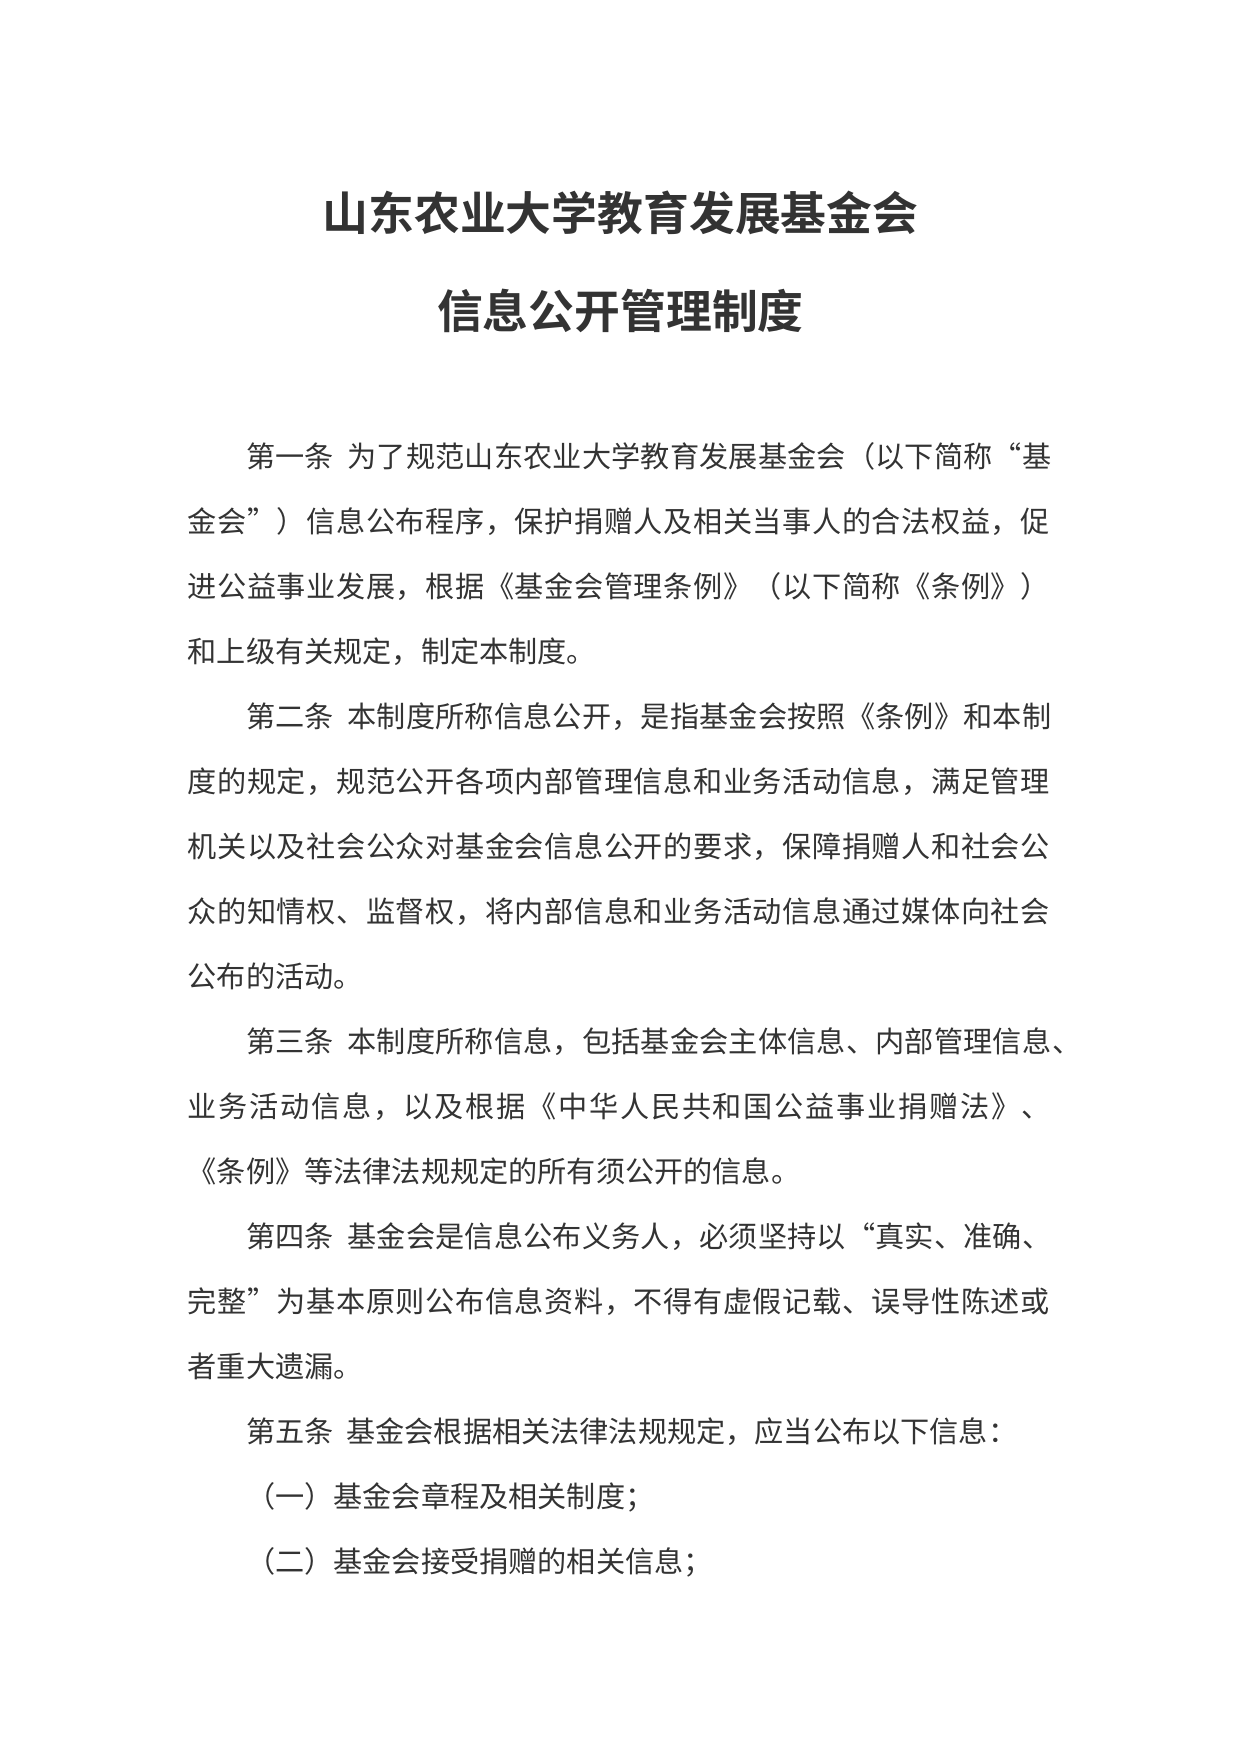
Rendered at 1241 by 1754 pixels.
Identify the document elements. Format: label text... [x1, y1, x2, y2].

text 信息公开管理制度 [187, 259, 1053, 357]
text （二）基金会接受捐赠的相关信息； [187, 1527, 1053, 1592]
text 第三条 本制度所称信息，包括基金会主体信息、内部管理信息、业务活动信息，以及根据《中华人民共和国公益事业捐赠法》、《条例》等法律法规规定的所有须公开的信息。 [187, 1007, 1053, 1202]
text 第一条 为了规范山东农业大学教育发展基金会（以下简称“基金会”）信息公布程序，保护捐赠人及相关当事人的合法权益，促进公益事业发展，根据《基金会管理条例》（以下简称《条例》）和上级有关规定，制定本制度。 [187, 422, 1053, 682]
text （一）基金会章程及相关制度； [187, 1462, 1053, 1527]
text 第二条 本制度所称信息公开，是指基金会按照《条例》和本制度的规定，规范公开各项内部管理信息和业务活动信息，满足管理机关以及社会公众对基金会信息公开的要求，保障捐赠人和社会公众的知情权、监督权，将内部信息和业务活动信息通过媒体向社会公布的活动。 [187, 682, 1053, 1007]
text 第四条 基金会是信息公布义务人，必须坚持以“真实、准确、完整”为基本原则公布信息资料，不得有虚假记载、误导性陈述或者重大遗漏。 [187, 1202, 1053, 1397]
text 第五条 基金会根据相关法律法规规定，应当公布以下信息： [187, 1397, 1053, 1462]
text 山东农业大学教育发展基金会 [187, 162, 1053, 259]
